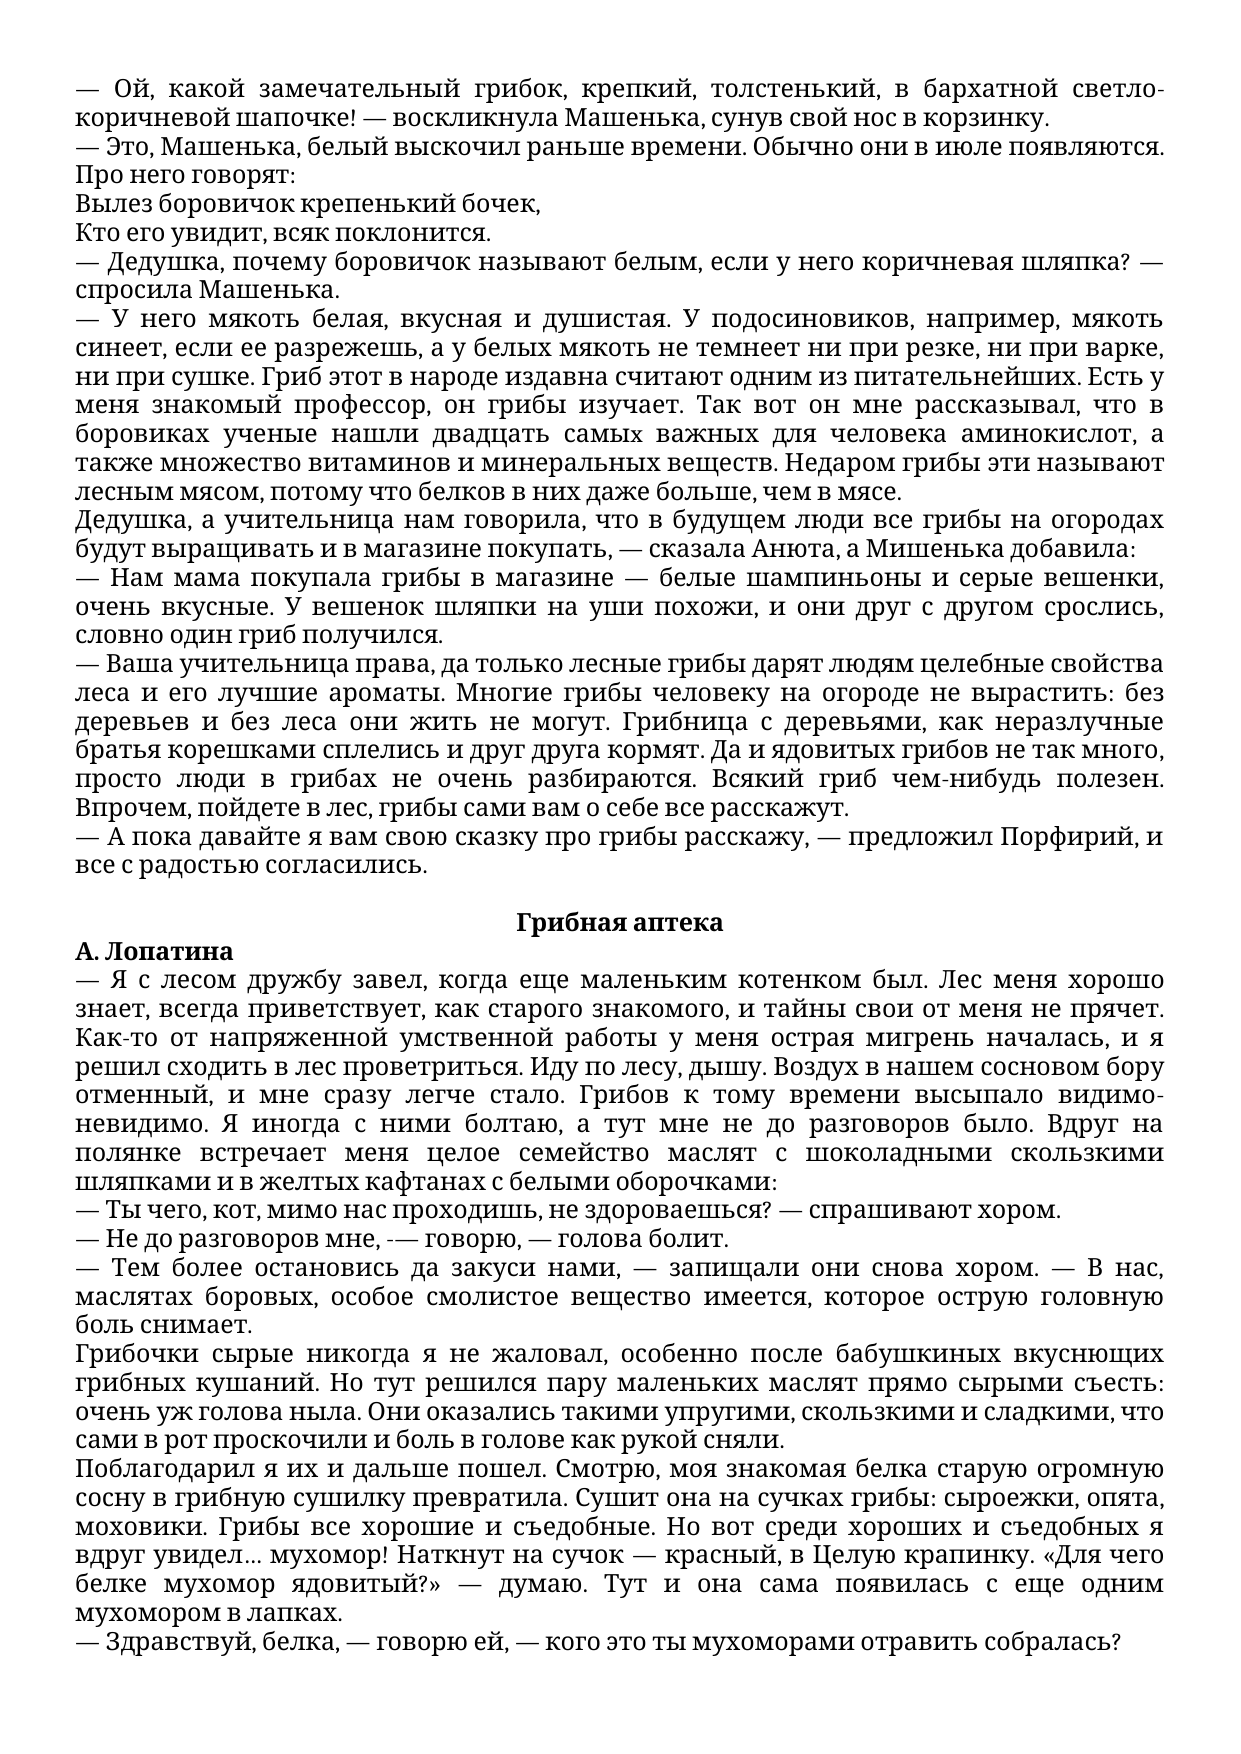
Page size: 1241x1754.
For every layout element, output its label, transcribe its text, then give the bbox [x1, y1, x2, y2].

text — У него мякоть белая, вкусная и душистая. У подосиновиков, например, мякоть синеет, если ее разрежешь, а у белых мякоть не темнеет ни при резке, ни при варке, ни при сушке. Гриб этот в народе издавна считают одним из питательнейших. Есть у меня знакомый профессор, он грибы изучает. Так вот он мне рассказывал, что в боровиках ученые нашли двадцать самыx важных для человека аминокислот, а также множество витаминов и минеральных веществ. Недаром грибы эти называют лесным мясом, потому что белков в них даже больше, чем в мясе. [75, 305, 1165, 506]
text — Не до разговоров мне, -— говорю, — голова болит. [75, 1225, 1165, 1254]
text Дедушка, а учительница нам говорила, что в будущем люди все грибы на огородах будут выращивать и в магазине покупать, — сказала Анюта, а Мишенька добавила: [75, 506, 1165, 564]
text А. Лопатина [75, 937, 1165, 966]
text Грибная аптека [75, 909, 1165, 937]
text — Ты чего, кот, мимо нас проходишь, не здороваешься? — спрашивают хором. [75, 1196, 1165, 1225]
text — Ой, какой замечательный грибок, крепкий, толстенький, в бархатной светло-коричневой шапочке! — воскликнула Машенька, сунув свой нос в корзинку. [75, 75, 1165, 132]
text Вылез боровичок крепенький бочек, [75, 190, 1165, 219]
text — Нам мама покупала грибы в магазине — белые шампиньоны и серые вешенки, очень вкусные. У вешенок шляпки на уши похожи, и они друг с другом срослись, словно один гриб получился. [75, 564, 1165, 650]
text — Это, Машенька, белый выскочил раньше времени. Обычно они в июле появляются. Про него говорят: [75, 132, 1165, 190]
text Поблагодарил я их и дальше пошел. Смотрю, моя знакомая белка старую огромную сосну в грибную сушилку превратила. Сушит она на сучках грибы: сыроежки, опята, моховики. Грибы все хорошие и съедобные. Но вот среди хороших и съедобных я вдруг увидел… мухомор! Наткнут на сучок — красный, в Целую крапинку. «Для чего белке мухомор ядовитый?» — думаю. Тут и она сама появилась с еще одним мухомором в лапках. [75, 1455, 1165, 1627]
text — Тем более остановись да закуси нами, — запищали они снова хором. — В нас, маслятах боровых, особое смолистое вещество имеется, которое острую головную боль снимает. [75, 1254, 1165, 1340]
text — А пока давайте я вам свою сказку про грибы расскажу, — предложил Порфирий, и все с радостью согласились. [75, 822, 1165, 880]
text Кто его увидит, всяк поклонится. [75, 219, 1165, 247]
text — Ваша учительница права, да только лесные грибы дарят людям целебные свойства леса и его лучшие ароматы. Многие грибы человеку на огороде не вырастить: без деревьев и без леса они жить не могут. Грибница с деревьями, как неразлучные братья корешками сплелись и друг друга кормят. Да и ядовитых грибов не так много, просто люди в грибах не очень разбираются. Всякий гриб чем-нибудь полезен. Впрочем, пойдете в лес, грибы сами вам о себе все расскажут. [75, 650, 1165, 822]
text — Здравствуй, белка, — говорю ей, — кого это ты мухоморами отравить собралась? [75, 1627, 1165, 1656]
text — Я с лесом дружбу завел, когда еще маленьким котенком был. Лес меня хорошо знает, всегда приветствует, как старого знакомого, и тайны свои от меня не прячет. Как-то от напряженной умственной работы у меня острая мигрень началась, и я решил сходить в лес проветриться. Иду по лесу, дышу. Воздух в нашем сосновом бору отменный, и мне сразу легче стало. Грибов к тому времени высыпало видимо-невидимо. Я иногда с ними болтаю, а тут мне не до разговоров было. Вдруг на полянке встречает меня целое семейство маслят с шоколадными скользкими шляпками и в желтых кафтанах с белыми оборочками: [75, 966, 1165, 1196]
text — Дедушка, почему боровичок называют белым, если у него коричневая шляпка? — спросила Машенька. [75, 247, 1165, 305]
text Грибочки сырые никогда я не жаловал, особенно после бабушкиных вкуснющих грибных кушаний. Но тут решился пару маленьких маслят прямо сырыми съесть: очень уж голова ныла. Они оказались такими упругими, скользкими и сладкими, что сами в рот проскочили и боль в голове как рукой сняли. [75, 1340, 1165, 1455]
